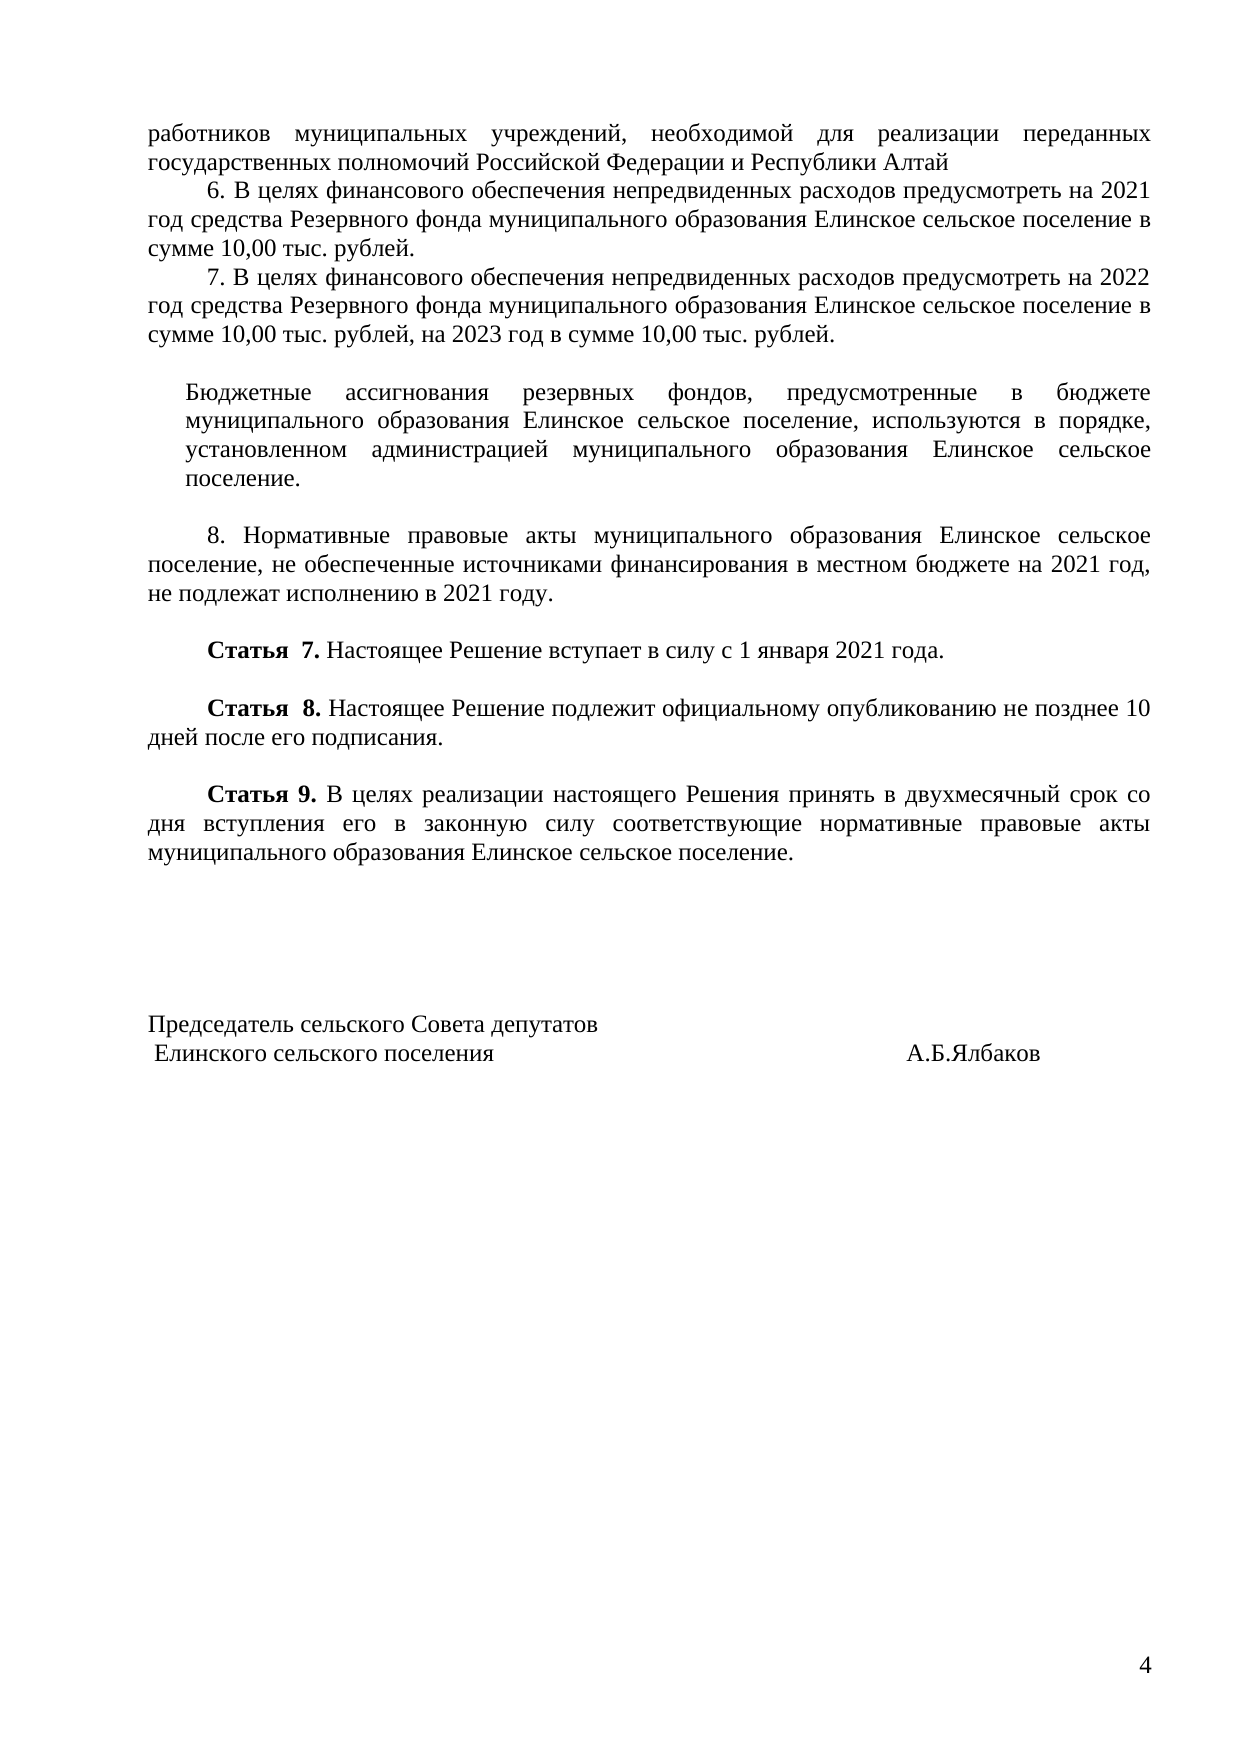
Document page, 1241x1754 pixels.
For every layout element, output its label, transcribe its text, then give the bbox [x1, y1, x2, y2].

text Статья 8. Настоящее Решение подлежит официальному опубликованию не позднее 10 дней после его подписания. [148, 693, 1152, 751]
text 8. Нормативные правовые акты муниципального образования Елинское сельское поселение, не обеспеченные источниками финансирования в местном бюджете на 2021 год, не подлежат исполнению в 2021 году. [148, 521, 1152, 607]
text Председатель сельского Совета депутатов [148, 1009, 1152, 1038]
text Статья 7. Настоящее Решение вступает в силу с 1 января 2021 года. [148, 636, 1152, 664]
list Бюджетные ассигнования резервных фондов, предусмотренные в бюджете муниципального образования Елинское сельское поселение, используются в порядке, установленном администрацией муниципального образования Елинское сельское поселение. [185, 377, 1152, 492]
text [148, 118, 1152, 176]
list 7. В целях финансового обеспечения непредвиденных расходов предусмотреть на 2022 год средства Резервного фонда муниципального образования Елинское сельское поселение в сумме 10,00 тыс. рублей, на 2023 год в сумме 10,00 тыс. рублей. [148, 262, 1152, 348]
text Статья 9. В целях реализации настоящего Решения принять в двухмесячный срок со дня вступления его в законную силу соответствующие нормативные правовые акты муниципального образования Елинское сельское поселение. [148, 779, 1152, 866]
text Елинского сельского поселения А.Б.Ялбаков [148, 1038, 1152, 1067]
list 6. В целях финансового обеспечения непредвиденных расходов предусмотреть на 2021 год средства Резервного фонда муниципального образования Елинское сельское поселение в сумме 10,00 тыс. рублей. [148, 176, 1152, 262]
